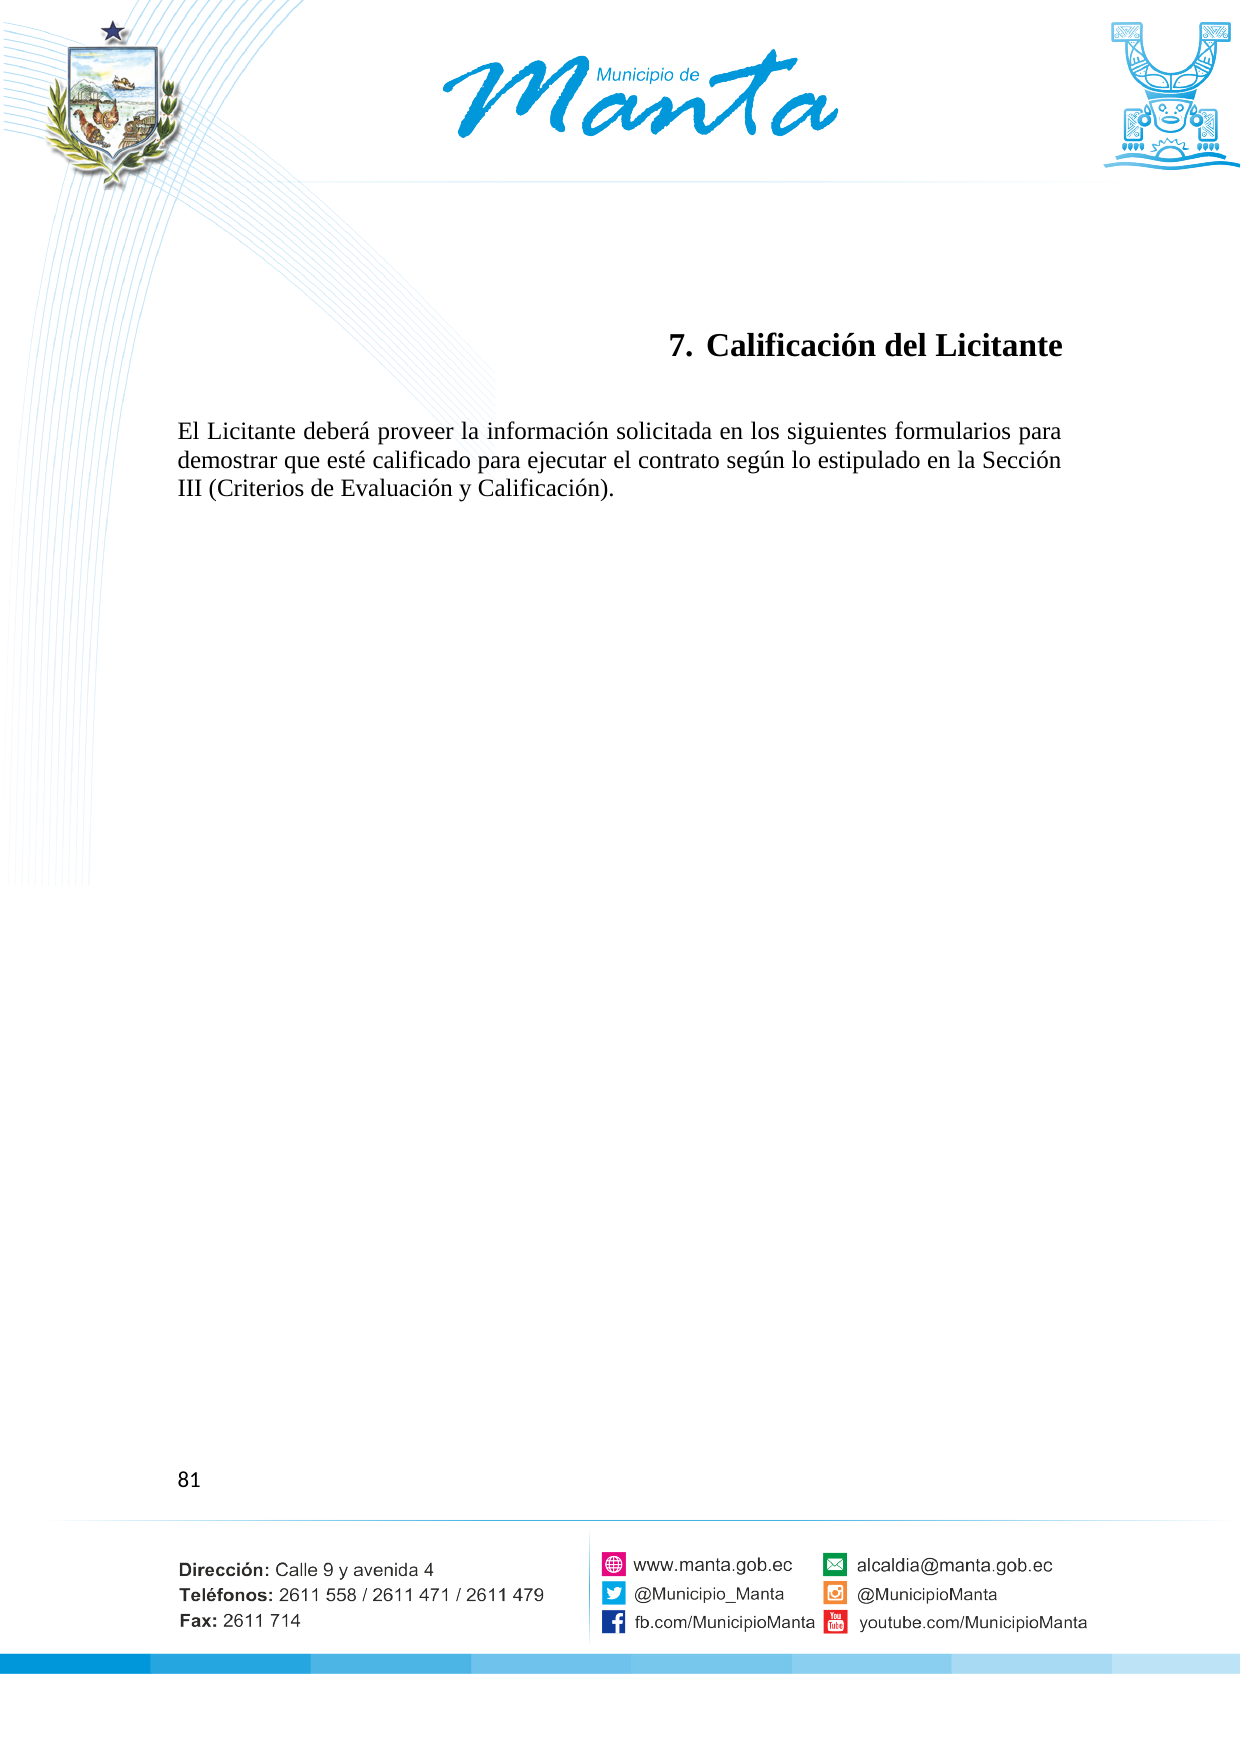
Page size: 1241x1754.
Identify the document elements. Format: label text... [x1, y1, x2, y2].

list Calificación del Licitante [215, 325, 1063, 363]
picture [0, 1519, 1241, 1674]
picture [3, 0, 1241, 886]
text El Licitante deberá proveer la información solicitada en los siguientes formularios para demostrar que esté calificado para ejecutar el contrato según lo estipulado en la Sección III (Criterios de Evaluación y Calificación). [177, 416, 1063, 502]
